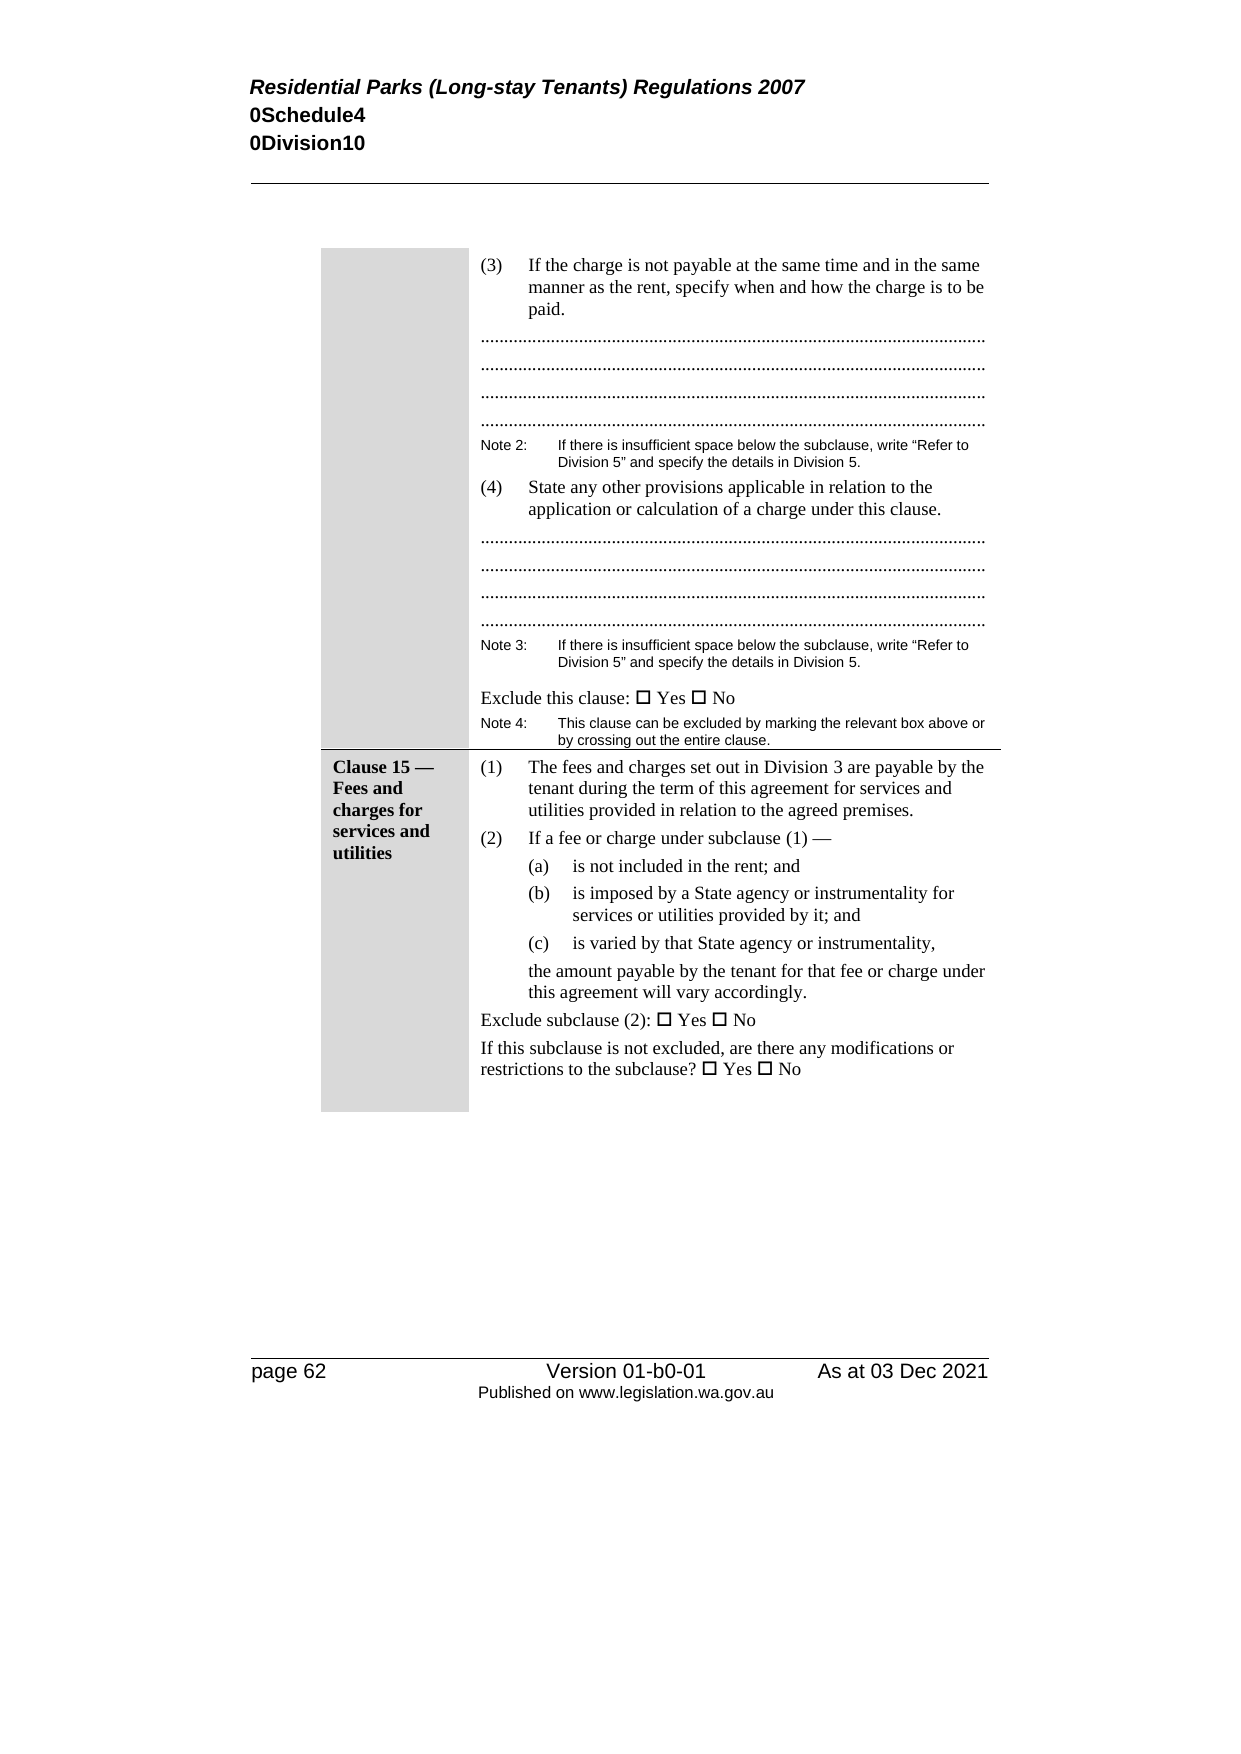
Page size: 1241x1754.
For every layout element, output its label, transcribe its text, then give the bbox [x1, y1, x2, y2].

table_cell (3) If the charge is not payable at the same time and in the same manner as the rent, specify when and how the charge is to be paid. ............................................................................................................ ............................................................................................................ ............................................................................................................ ............................................................................................................ Note 2: If there is insufficient space below the subclause, write “Refer to Division 5” and specify the details in Division 5. (4) State any other provisions applicable in relation to the application or calculation of a charge under this clause. ............................................................................................................ ............................................................................................................ ............................................................................................................ ............................................................................................................ Note 3: If there is insufficient space below the subclause, write “Refer to Division 5” and specify the details in Division 5. [469, 248, 1001, 670]
table_cell [321, 1003, 469, 1112]
table_cell Exclude subclause (2): Yes No If this subclause is not excluded, are there any modifications or restrictions to the subclause? Yes No [469, 1003, 1001, 1112]
table_cell [321, 670, 469, 748]
table_cell (1) The fees and charges set out in Division 3 are payable by the tenant during the term of this agreement for services and utilities provided in relation to the agreed premises. (2) If a fee or charge under subclause (1) — (a) is not included in the rent; and (b) is imposed by a State agency or instrumentality for services or utilities provided by it; and (c) is varied by that State agency or instrumentality, the amount payable by the tenant for that fee or charge under this agreement will vary accordingly. [469, 750, 1001, 1003]
table_cell [321, 248, 469, 670]
table_cell Exclude this clause: Yes No Note 4: This clause can be excluded by marking the relevant box above or by crossing out the entire clause. [469, 670, 1001, 748]
table_cell Clause 15 — Fees and charges for services and utilities [321, 750, 469, 1003]
